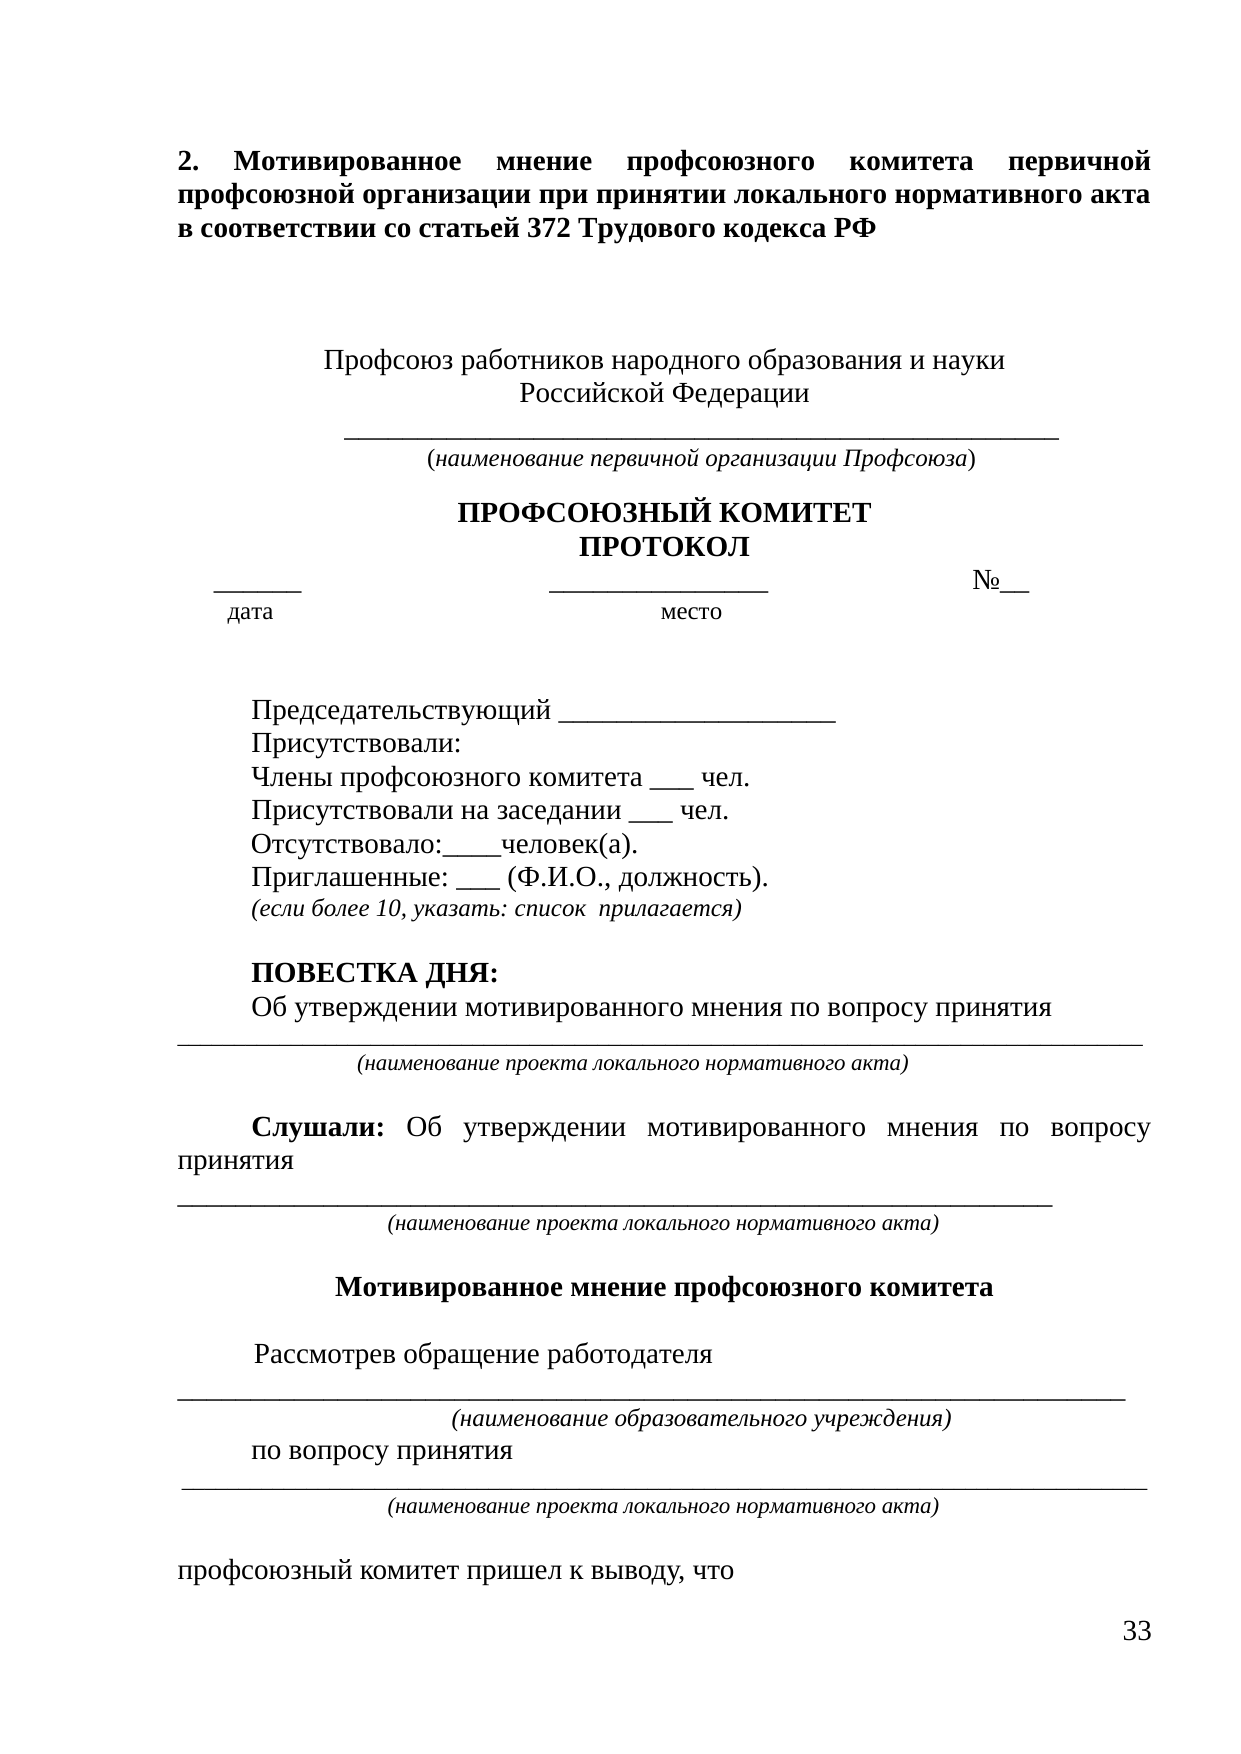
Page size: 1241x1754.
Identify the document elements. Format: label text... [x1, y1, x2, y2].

text Мотивированное мнение профсоюзного комитета [177, 1269, 1152, 1303]
text _________________________________________________ [177, 409, 1152, 443]
text (наименование проекта локального нормативного акта) [177, 1049, 1152, 1075]
text Председательствующий ___________________ [177, 692, 1152, 725]
text Члены профсоюзного комитета ___ чел. [177, 759, 1152, 792]
text по вопросу принятия [177, 1432, 1152, 1466]
text Присутствовали: [177, 725, 1152, 759]
text _____________________________________________________________________________________ [177, 1022, 1152, 1049]
text Приглашенные: ___ (Ф.И.О., должность). [177, 859, 1152, 893]
text профсоюзный комитет пришел к выводу, что [177, 1552, 1152, 1586]
text Слушали: Об утверждении мотивированного мнения по вопросу принятия ____________________________________________________________ [177, 1109, 1152, 1209]
text (если более 10, указать: список прилагается) [177, 893, 1152, 922]
subtitle ПРОТОКОЛ [177, 529, 1152, 562]
list дата место [177, 596, 1152, 625]
text (наименование первичной организации Профсоюза) [177, 443, 1152, 471]
text ПОВЕСТКА ДНЯ: [177, 955, 1152, 989]
text (наименование проекта локального нормативного акта) [177, 1209, 1152, 1236]
text Отсутствовало:____человек(а). [177, 826, 1152, 859]
text _____________________________________________________________________________________ [177, 1466, 1152, 1492]
text Рассмотрев обращение работодателя _________________________________________________________________ [177, 1336, 1152, 1403]
text (наименование проекта локального нормативного акта) [177, 1492, 1152, 1518]
text Присутствовали на заседании ___ чел. [177, 792, 1152, 826]
text Российской Федерации [177, 376, 1152, 409]
text Профсоюз работников народного образования и науки [177, 342, 1152, 376]
subtitle 2. Мотивированное мнение профсоюзного комитета первичной профсоюзной организации при принятии локального нормативного акта в соответствии со статьей 372 Трудового кодекса РФ [177, 143, 1152, 244]
subtitle ПРОФСОЮЗНЫЙ КОМИТЕТ [177, 495, 1152, 529]
list ______ _______________ №__ [177, 562, 1152, 596]
text (наименование образовательного учреждения) [177, 1403, 1152, 1432]
text Об утверждении мотивированного мнения по вопросу принятия [251, 989, 1152, 1022]
